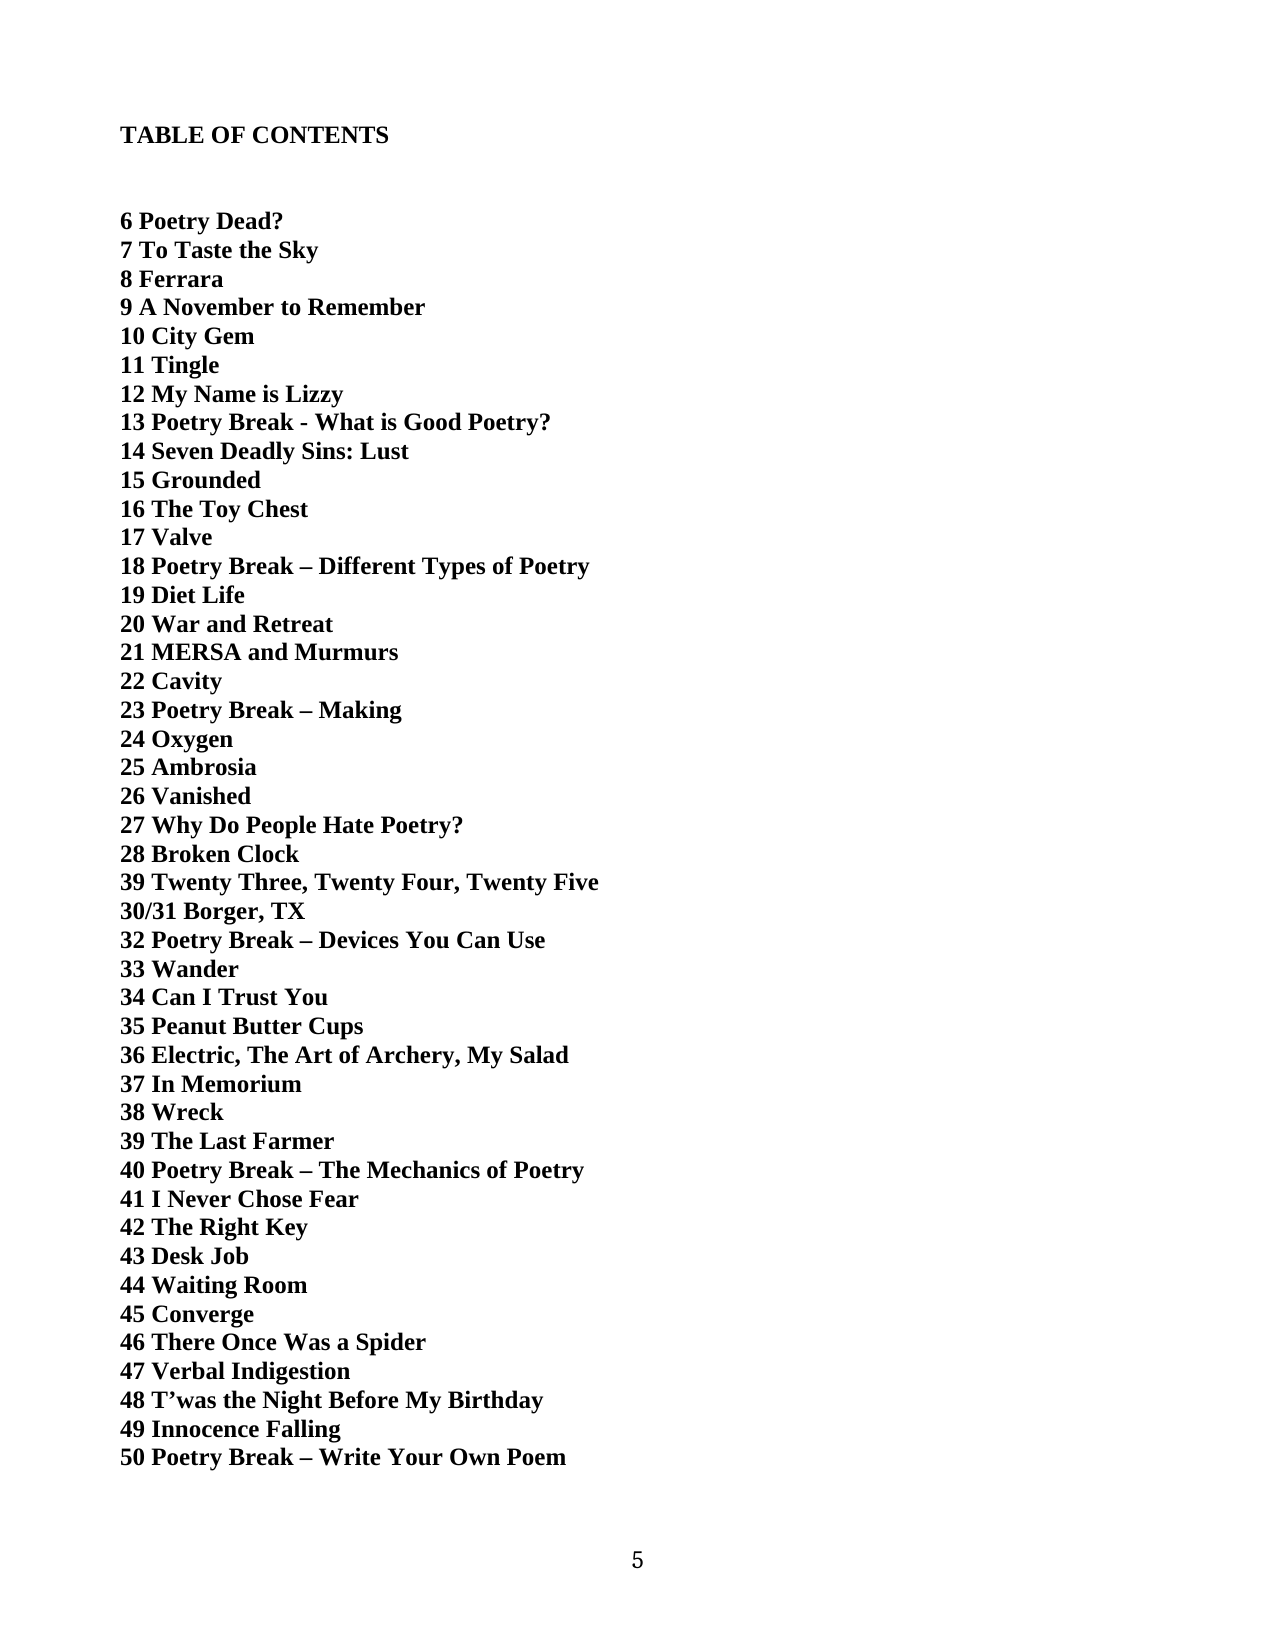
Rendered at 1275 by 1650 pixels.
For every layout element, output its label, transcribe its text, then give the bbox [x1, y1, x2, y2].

text 16 The Toy Chest [120, 494, 1155, 522]
text 23 Poetry Break – Making [120, 695, 1155, 724]
text 11 Tingle [120, 350, 1155, 379]
text 48 T’was the Night Before My Birthday [120, 1385, 1155, 1414]
text 39 The Last Farmer [120, 1126, 1155, 1155]
text 28 Broken Clock [120, 839, 1155, 867]
text TABLE OF CONTENTS [120, 120, 1155, 149]
text 39 Twenty Three, Twenty Four, Twenty Five [120, 867, 1155, 896]
text 15 Grounded [120, 465, 1155, 494]
text 6 Poetry Dead? [120, 206, 1155, 235]
text 40 Poetry Break – The Mechanics of Poetry [120, 1155, 1155, 1184]
text 24 Oxygen [120, 724, 1155, 752]
text 41 I Never Chose Fear [120, 1184, 1155, 1212]
text 46 There Once Was a Spider [120, 1327, 1155, 1356]
text 13 Poetry Break - What is Good Poetry? [120, 407, 1155, 436]
text 19 Diet Life [120, 580, 1155, 609]
text 30/31 Borger, TX [120, 896, 1155, 925]
text 32 Poetry Break – Devices You Can Use [120, 925, 1155, 954]
text 10 City Gem [120, 321, 1155, 350]
text 33 Wander [120, 954, 1155, 982]
text 22 Cavity [120, 666, 1155, 695]
text 44 Waiting Room [120, 1270, 1155, 1299]
text 35 Peanut Butter Cups [120, 1011, 1155, 1040]
text 27 Why Do People Hate Poetry? [120, 810, 1155, 839]
text 45 Converge [120, 1299, 1155, 1327]
text 25 Ambrosia [120, 752, 1155, 781]
text 50 Poetry Break – Write Your Own Poem [120, 1442, 1155, 1471]
text 49 Innocence Falling [120, 1414, 1155, 1442]
text 43 Desk Job [120, 1241, 1155, 1270]
text 8 Ferrara [120, 264, 1155, 292]
text 47 Verbal Indigestion [120, 1356, 1155, 1385]
text 38 Wreck [120, 1097, 1155, 1126]
text 7 To Taste the Sky [120, 235, 1155, 264]
text 18 Poetry Break – Different Types of Poetry [120, 551, 1155, 580]
text 20 War and Retreat [120, 609, 1155, 637]
text 37 In Memorium [120, 1069, 1155, 1097]
text 9 A November to Remember [120, 292, 1155, 321]
text 26 Vanished [120, 781, 1155, 810]
text 12 My Name is Lizzy [120, 379, 1155, 407]
text 36 Electric, The Art of Archery, My Salad [120, 1040, 1155, 1069]
text 42 The Right Key [120, 1212, 1155, 1241]
text 34 Can I Trust You [120, 982, 1155, 1011]
text 14 Seven Deadly Sins: Lust [120, 436, 1155, 465]
text 21 MERSA and Murmurs [120, 637, 1155, 666]
text 17 Valve [120, 522, 1155, 551]
